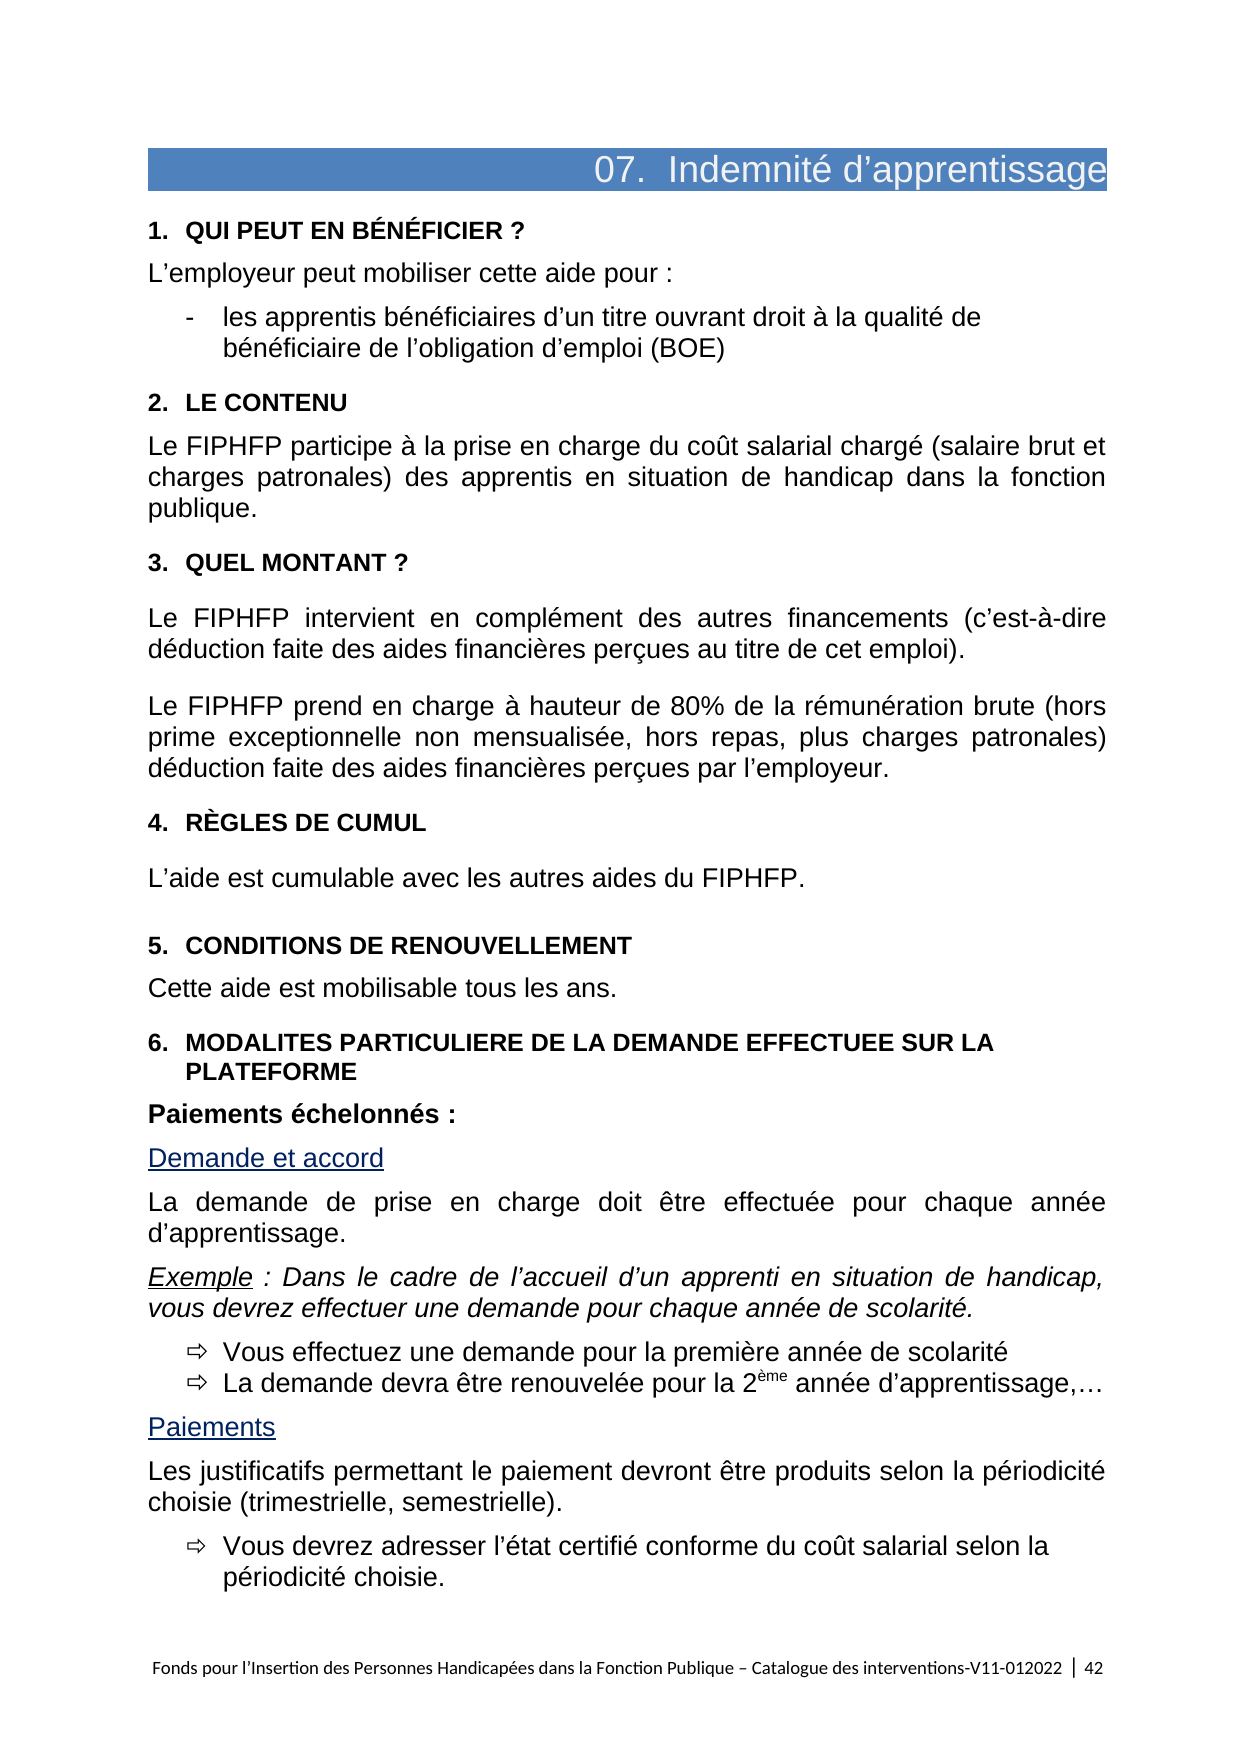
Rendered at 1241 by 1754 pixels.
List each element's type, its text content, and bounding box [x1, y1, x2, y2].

text La demande de prise en charge doit être effectuée pour chaque année d’apprentissage. [148, 1186, 1107, 1248]
list CONDITIONS DE RENOUVELLEMENT [148, 931, 1107, 959]
list Vous effectuez une demande pour la première année de scolarité [185, 1336, 1107, 1367]
list QUEL MONTANT ? [148, 548, 1107, 577]
text Exemple : Dans le cadre de l’accueil d’un apprenti en situation de handicap, vous devrez effectuer une demande pour chaque année de scolarité. [148, 1261, 1107, 1323]
text 07. Indemnité d’apprentissage [148, 148, 1107, 191]
text Cette aide est mobilisable tous les ans. [148, 972, 1107, 1003]
text Demande et accord [148, 1142, 1107, 1173]
list RÈGLES DE CUMUL [148, 808, 1107, 837]
list La demande devra être renouvelée pour la 2ème année d’apprentissage,… [185, 1367, 1107, 1398]
text Les justificatifs permettant le paiement devront être produits selon la périodicité choisie (trimestrielle, semestrielle). [148, 1455, 1107, 1517]
text L’aide est cumulable avec les autres aides du FIPHFP. [148, 862, 1107, 893]
list QUI PEUT EN BÉNÉFICIER ? [148, 216, 1107, 244]
list MODALITES PARTICULIERE DE LA DEMANDE EFFECTUEE SUR LA PLATEFORME [148, 1028, 1107, 1086]
list Vous devrez adresser l’état certifié conforme du coût salarial selon la périodicité choisie. [185, 1530, 1107, 1592]
text L’employeur peut mobiliser cette aide pour : [148, 257, 1107, 288]
list LE CONTENU [148, 388, 1107, 417]
text Le FIPHFP intervient en complément des autres financements (c’est-à-dire déduction faite des aides financières perçues au titre de cet emploi). [148, 602, 1107, 664]
list les apprentis bénéficiaires d’un titre ouvrant droit à la qualité de bénéficiaire de l’obligation d’emploi (BOE) [185, 301, 1107, 363]
text Paiements échelonnés : [148, 1098, 1107, 1129]
text Paiements [148, 1411, 1107, 1442]
text Le FIPHFP prend en charge à hauteur de 80% de la rémunération brute (hors prime exceptionnelle non mensualisée, hors repas, plus charges patronales) déduction faite des aides financières perçues par l’employeur. [148, 689, 1107, 783]
text Le FIPHFP participe à la prise en charge du coût salarial chargé (salaire brut et charges patronales) des apprentis en situation de handicap dans la fonction publique. [148, 429, 1107, 523]
